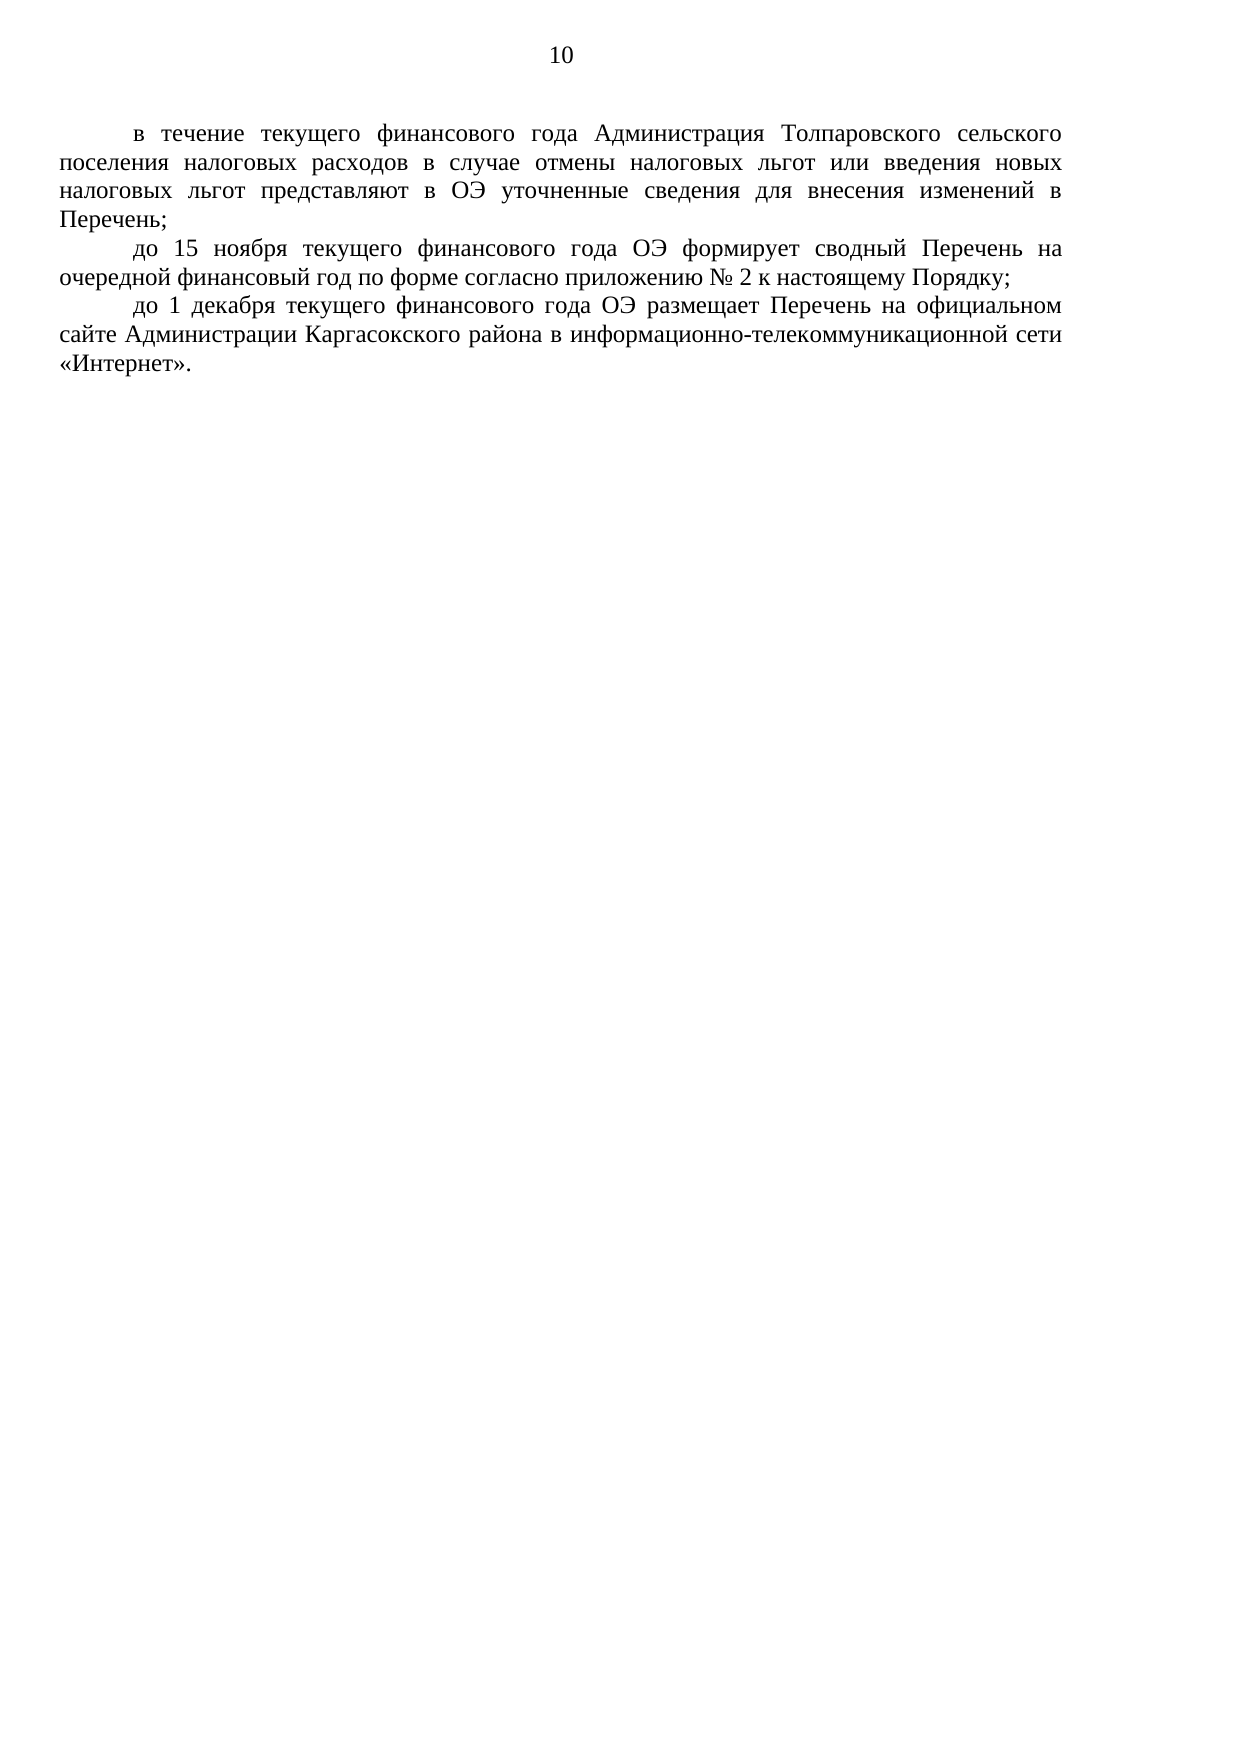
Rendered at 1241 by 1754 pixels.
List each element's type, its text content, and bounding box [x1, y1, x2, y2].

text в течение текущего финансового года Администрация Толпаровского сельского поселения налоговых расходов в случае отмены налоговых льгот или введения новых налоговых льгот представляют в ОЭ уточненные сведения для внесения изменений в Перечень; [59, 118, 1063, 233]
text до 1 декабря текущего финансового года ОЭ размещает Перечень на официальном сайте Администрации Каргасокского района в информационно-телекоммуникационной сети «Интернет». [59, 291, 1063, 377]
text до 15 ноября текущего финансового года ОЭ формирует сводный Перечень на очередной финансовый год по форме согласно приложению № 2 к настоящему Порядку; [59, 233, 1063, 291]
